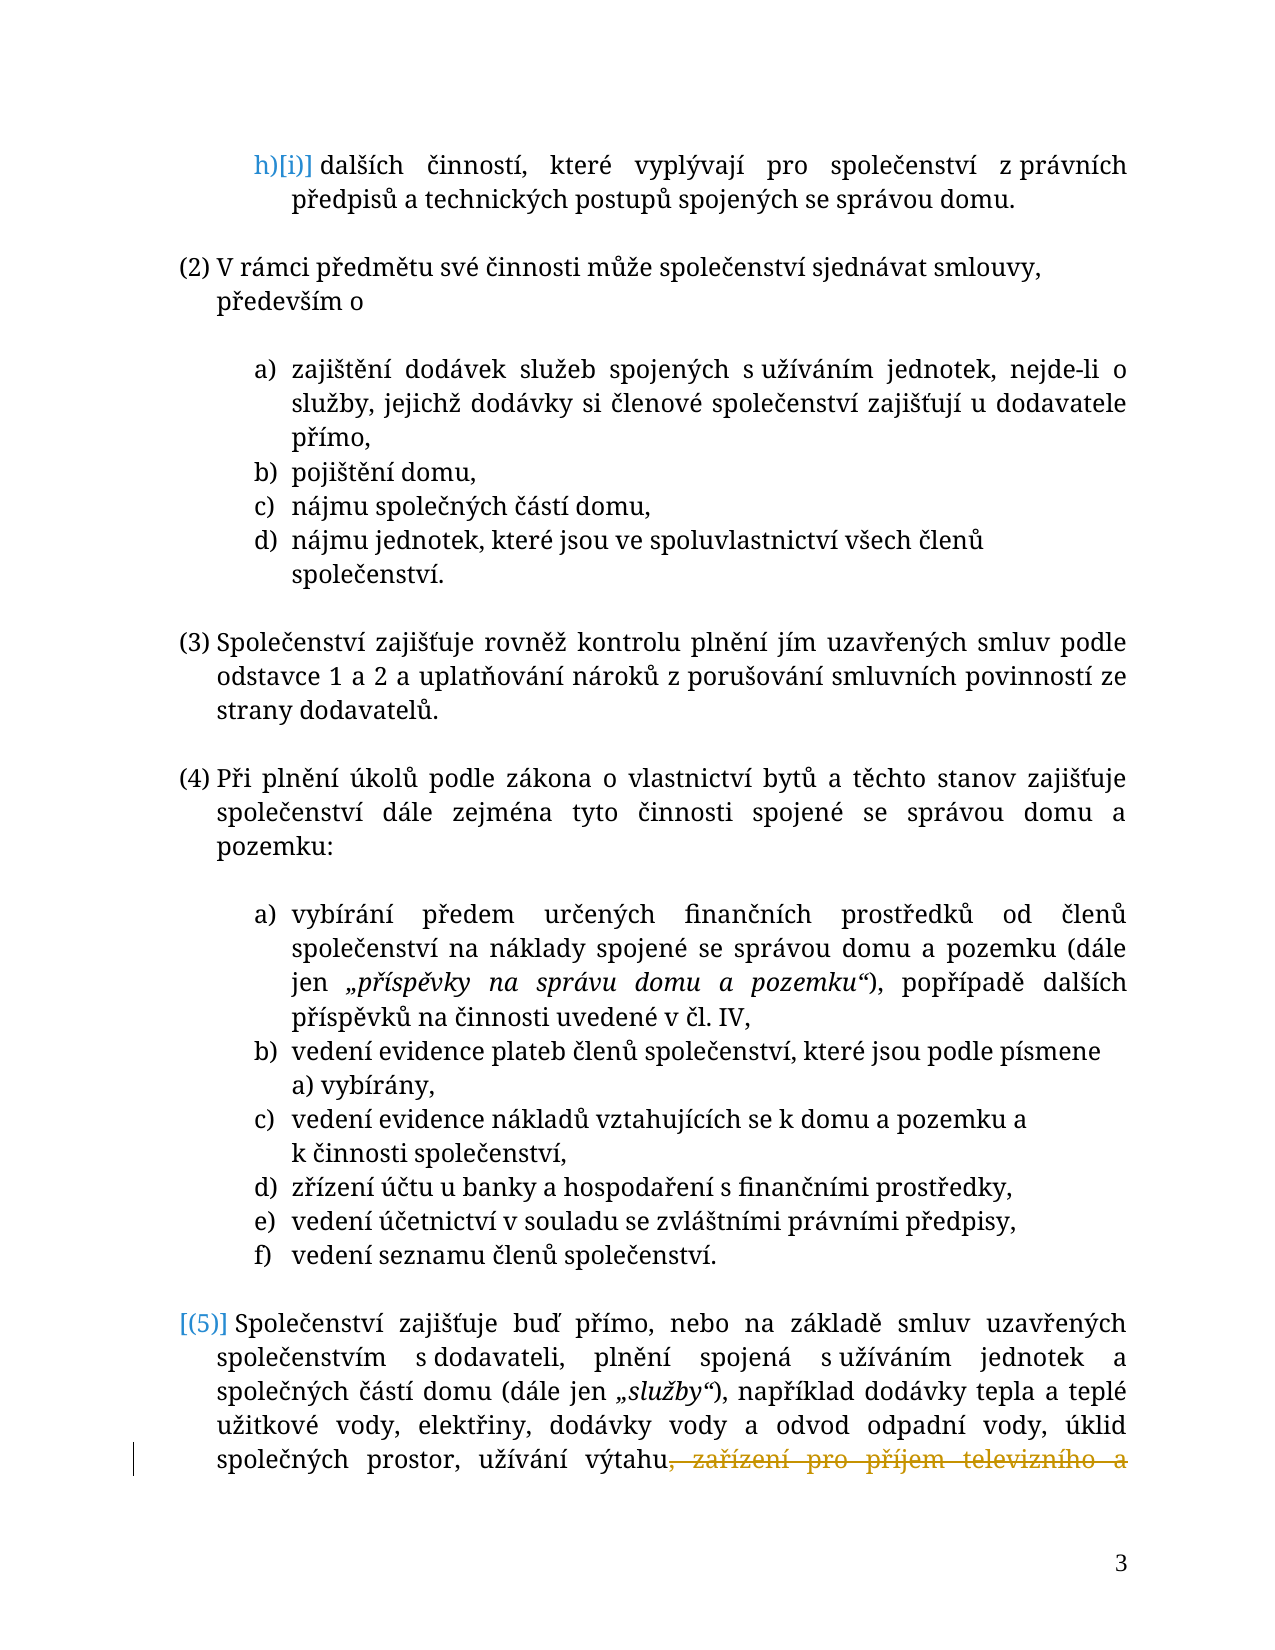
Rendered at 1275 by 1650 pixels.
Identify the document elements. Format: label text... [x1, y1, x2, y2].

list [179, 1306, 1127, 1476]
list vedení evidence plateb členů společenství, které jsou podle písmene a) vybírány, [254, 1033, 1127, 1101]
list V rámci předmětu své činnosti může společenství sjednávat smlouvy, především o [179, 250, 1127, 318]
list Společenství zajišťuje rovněž kontrolu plnění jím uzavřených smluv podle odstavce 1 a 2 a uplatňování nároků z porušování smluvních povinností ze strany dodavatelů. [179, 624, 1127, 727]
list vedení účetnictví v souladu se zvláštními právními předpisy, [254, 1203, 1127, 1238]
list zajištění dodávek služeb spojených s užíváním jednotek, nejde-li o služby, jejichž dodávky si členové společenství zajišťují u dodavatele přímo, [254, 352, 1127, 454]
list vedení evidence nákladů vztahujících se k domu a pozemku a k činnosti společenství, [254, 1101, 1127, 1169]
list dalších činností, které vyplývají pro společenství z právních předpisů a technických postupů spojených se správou domu. [254, 148, 1127, 216]
list zřízení účtu u banky a hospodaření s finančními prostředky, [254, 1169, 1127, 1203]
list nájmu jednotek, které jsou ve spoluvlastnictví všech členů společenství. [254, 522, 1127, 590]
list nájmu společných částí domu, [254, 488, 1127, 522]
list pojištění domu, [254, 454, 1127, 488]
list Při plnění úkolů podle zákona o vlastnictví bytů a těchto stanov zajišťuje společenství dále zejména tyto činnosti spojené se správou domu a pozemku: [179, 761, 1127, 863]
list vedení seznamu členů společenství. [254, 1238, 1127, 1272]
list vybírání předem určených finančních prostředků od členů společenství na náklady spojené se správou domu a pozemku (dále jen „příspěvky na správu domu a pozemku“), popřípadě dalších příspěvků na činnosti uvedené v čl. IV, [254, 897, 1127, 1033]
